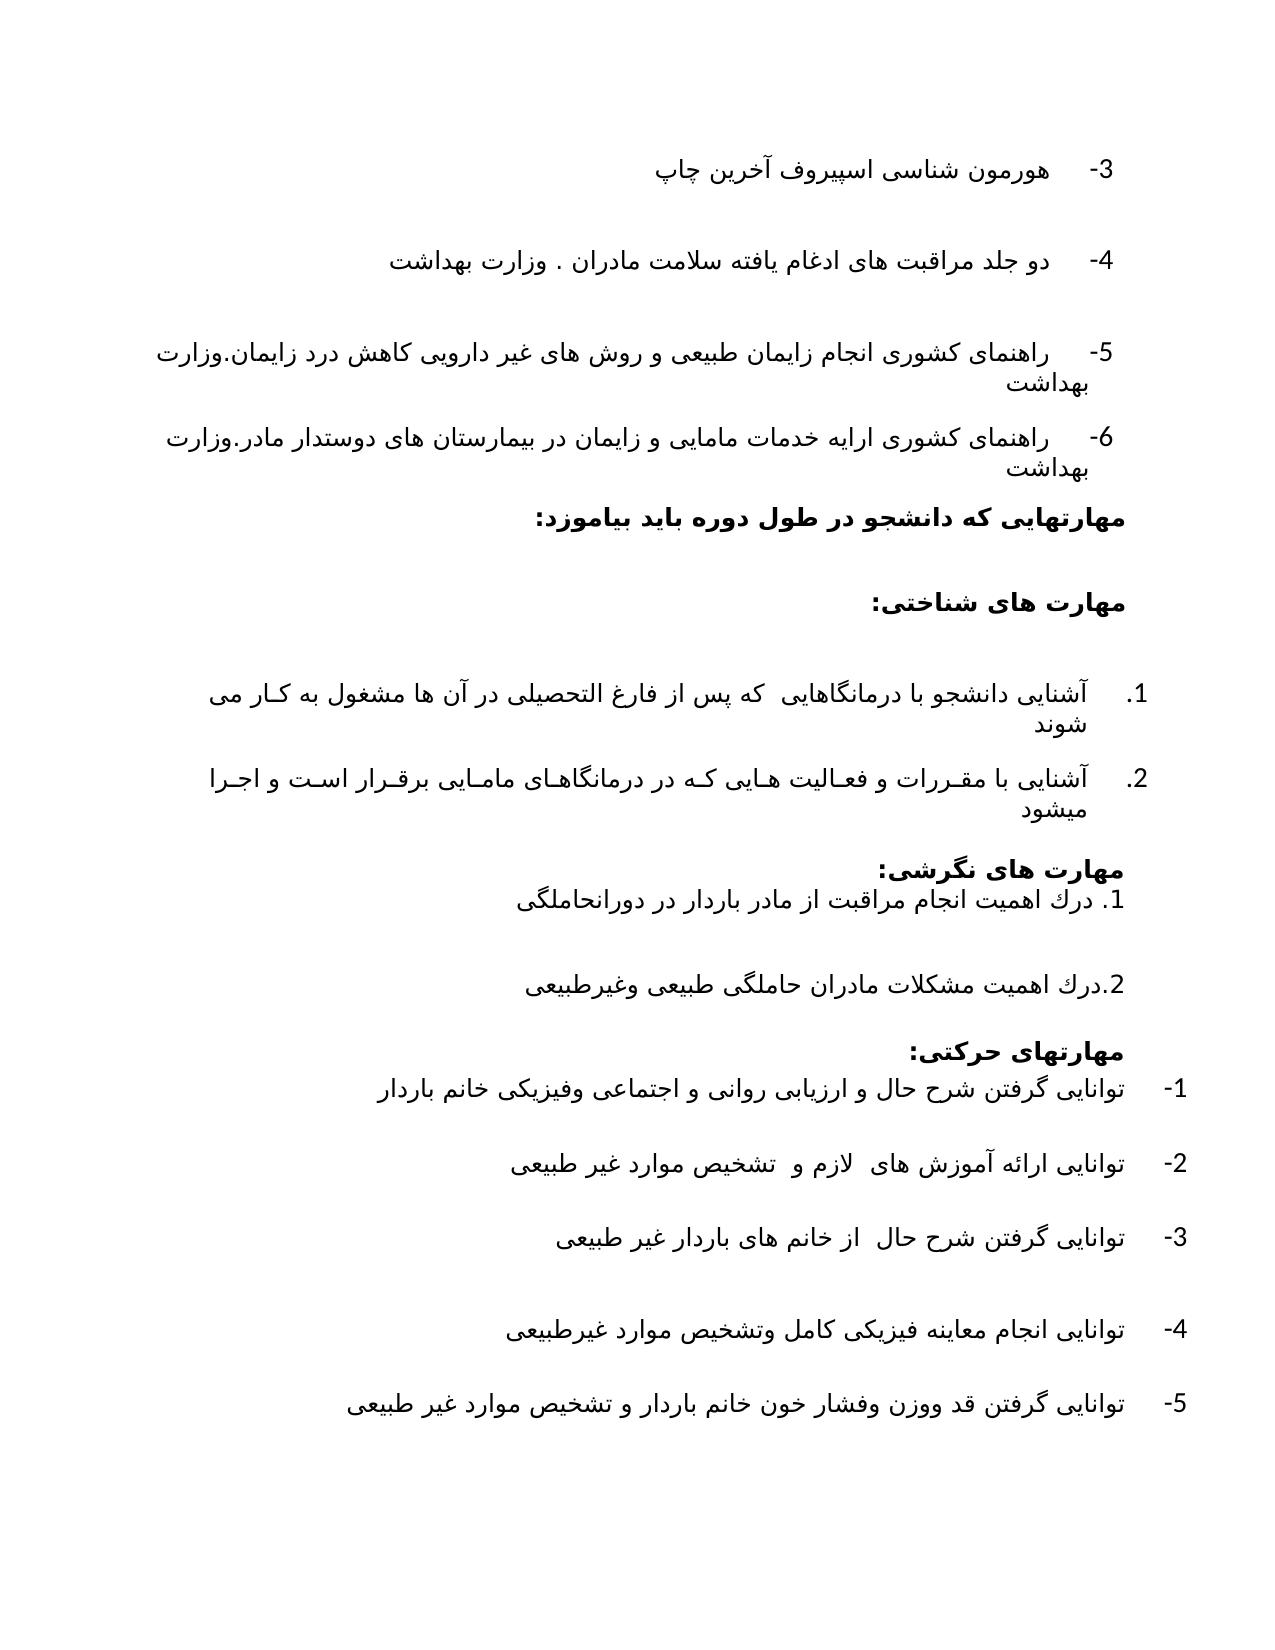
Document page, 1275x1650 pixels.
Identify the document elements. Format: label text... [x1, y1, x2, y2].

list دو جلد مراقبت های ادغام یافته سلامت مادران . وزارت بهداشت [150, 241, 1089, 277]
list توانایی گرفتن شرح حال از خانم های باردار غیر طبیعی [150, 1218, 1163, 1254]
list آشنایی دانشجو با درمانگاهایی که پس از فارغ التحصیلی در آن ها مشغول به کار می شوند [208, 674, 1126, 739]
text 1. درك اهمیت انجام مراقبت از مادر باردار در دورانحاملگی [416, 885, 1126, 914]
list توانایی گرفتن قد ووزن وفشار خون خانم باردار و تشخیص موارد غیر طبیعی [150, 1384, 1163, 1420]
text مهارت های شناختی: [150, 588, 1126, 618]
list راهنمای کشوری ارایه خدمات مامایی و زایمان در بیمارستان های دوستدار مادر.وزارت بهداشت [150, 418, 1089, 483]
list آشنایی با مقررات و فعالیت هایی که در درمانگاهای مامایی برقرار است و اجرا میشود [208, 759, 1126, 824]
text مهارتهایی که دانشجو در طول دوره باید بیاموزد: [150, 503, 1126, 532]
text مهارت های نگرشی: [208, 855, 1125, 884]
list راهنمای کشوری انجام زایمان طبیعی و روش های غیر دارویی کاهش درد زایمان.وزارت بهداشت [150, 333, 1089, 398]
text مهارتهای حرکتی: [357, 1037, 1125, 1066]
text 2.درك اهمیت مشکلات مادران حاملگی طبیعی وغیرطبیعی [416, 970, 1126, 999]
list توانایی گرفتن شرح حال و ارزیابی روانی و اجتماعی وفیزیکی خانم باردار [150, 1069, 1163, 1105]
list توانایی ارائه آموزش های لازم و تشخیص موارد غیر طبیعی [150, 1144, 1163, 1179]
list توانایی انجام معاینه فیزیکی کامل وتشخیص موارد غیرطبیعی [150, 1310, 1163, 1345]
list هورمون شناسی اسپیروف آخرین چاپ [150, 150, 1089, 185]
